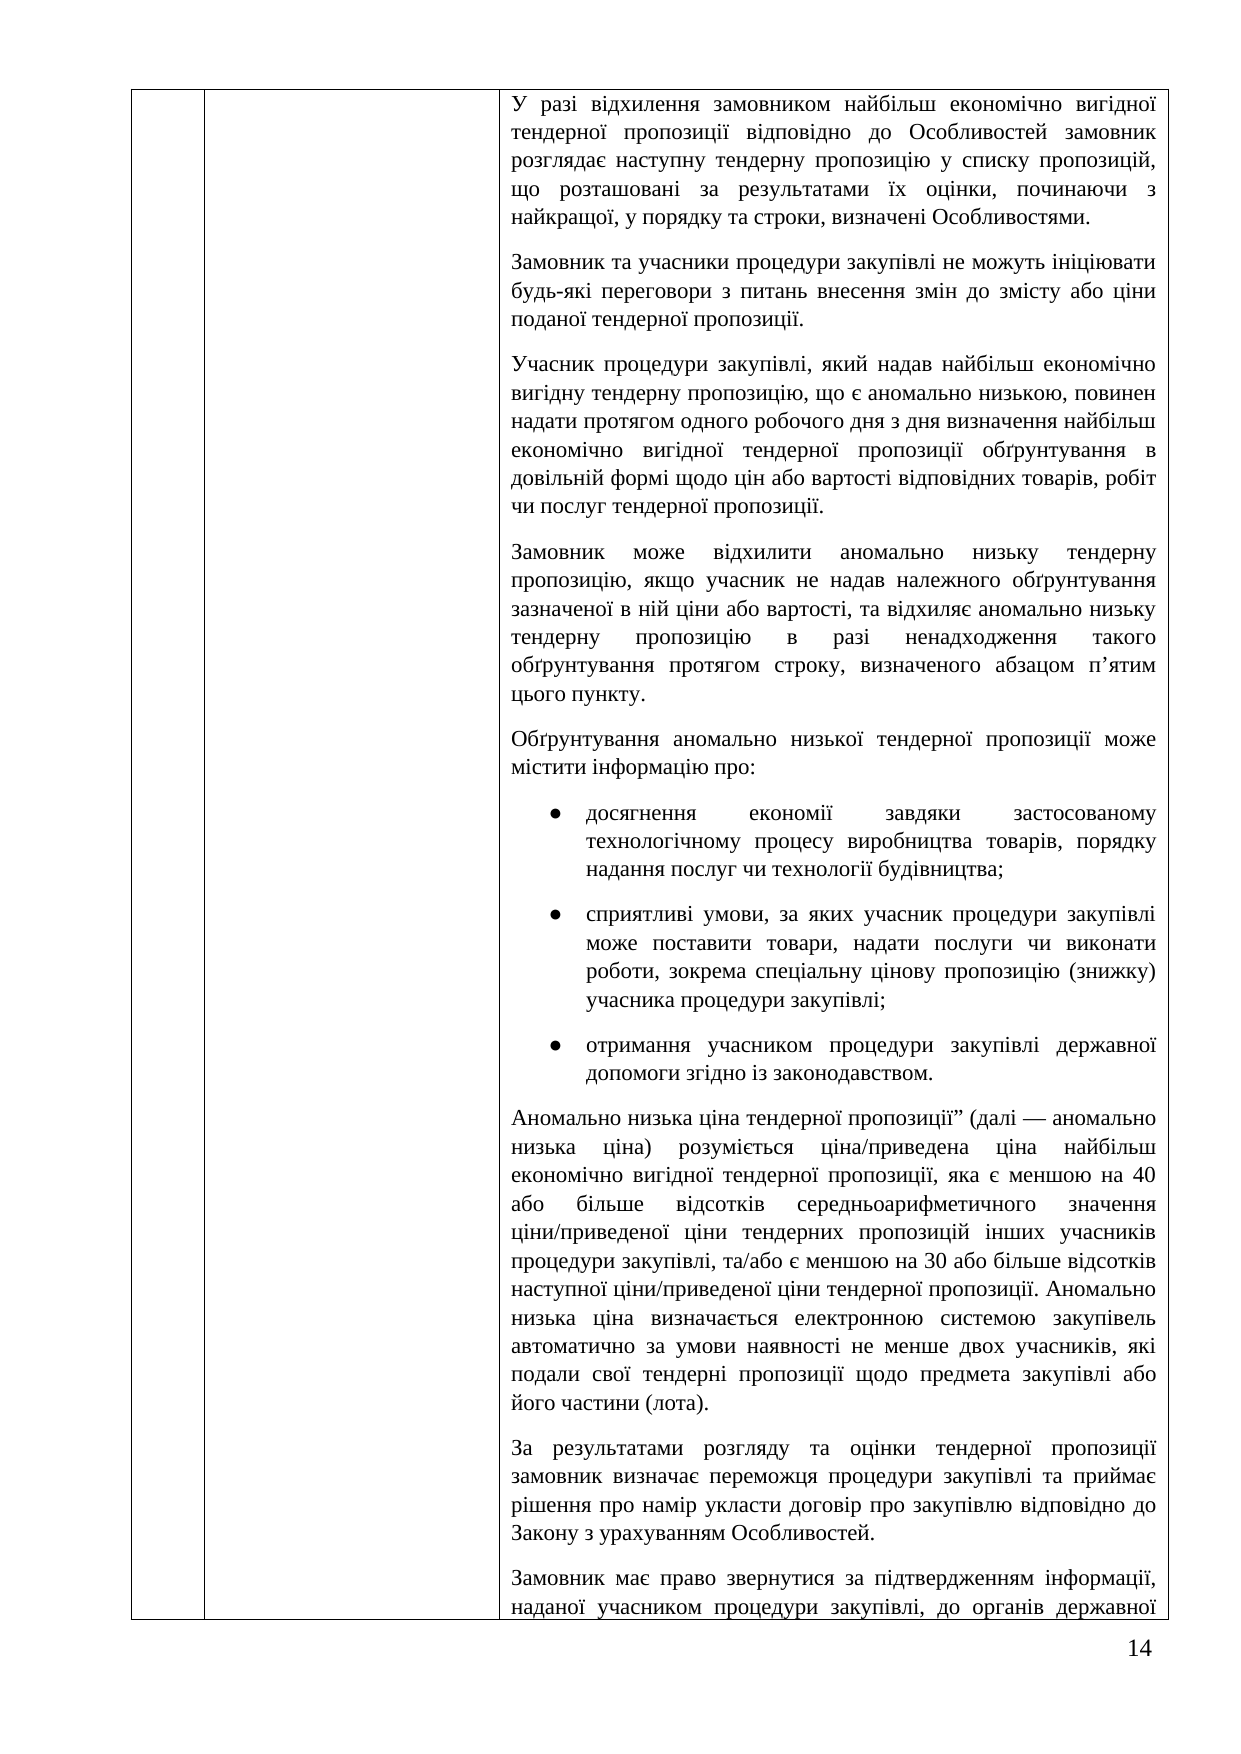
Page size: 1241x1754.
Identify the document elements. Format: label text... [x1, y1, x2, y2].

table_cell 1 [132, 90, 204, 1619]
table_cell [205, 90, 499, 1619]
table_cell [500, 90, 1168, 1619]
